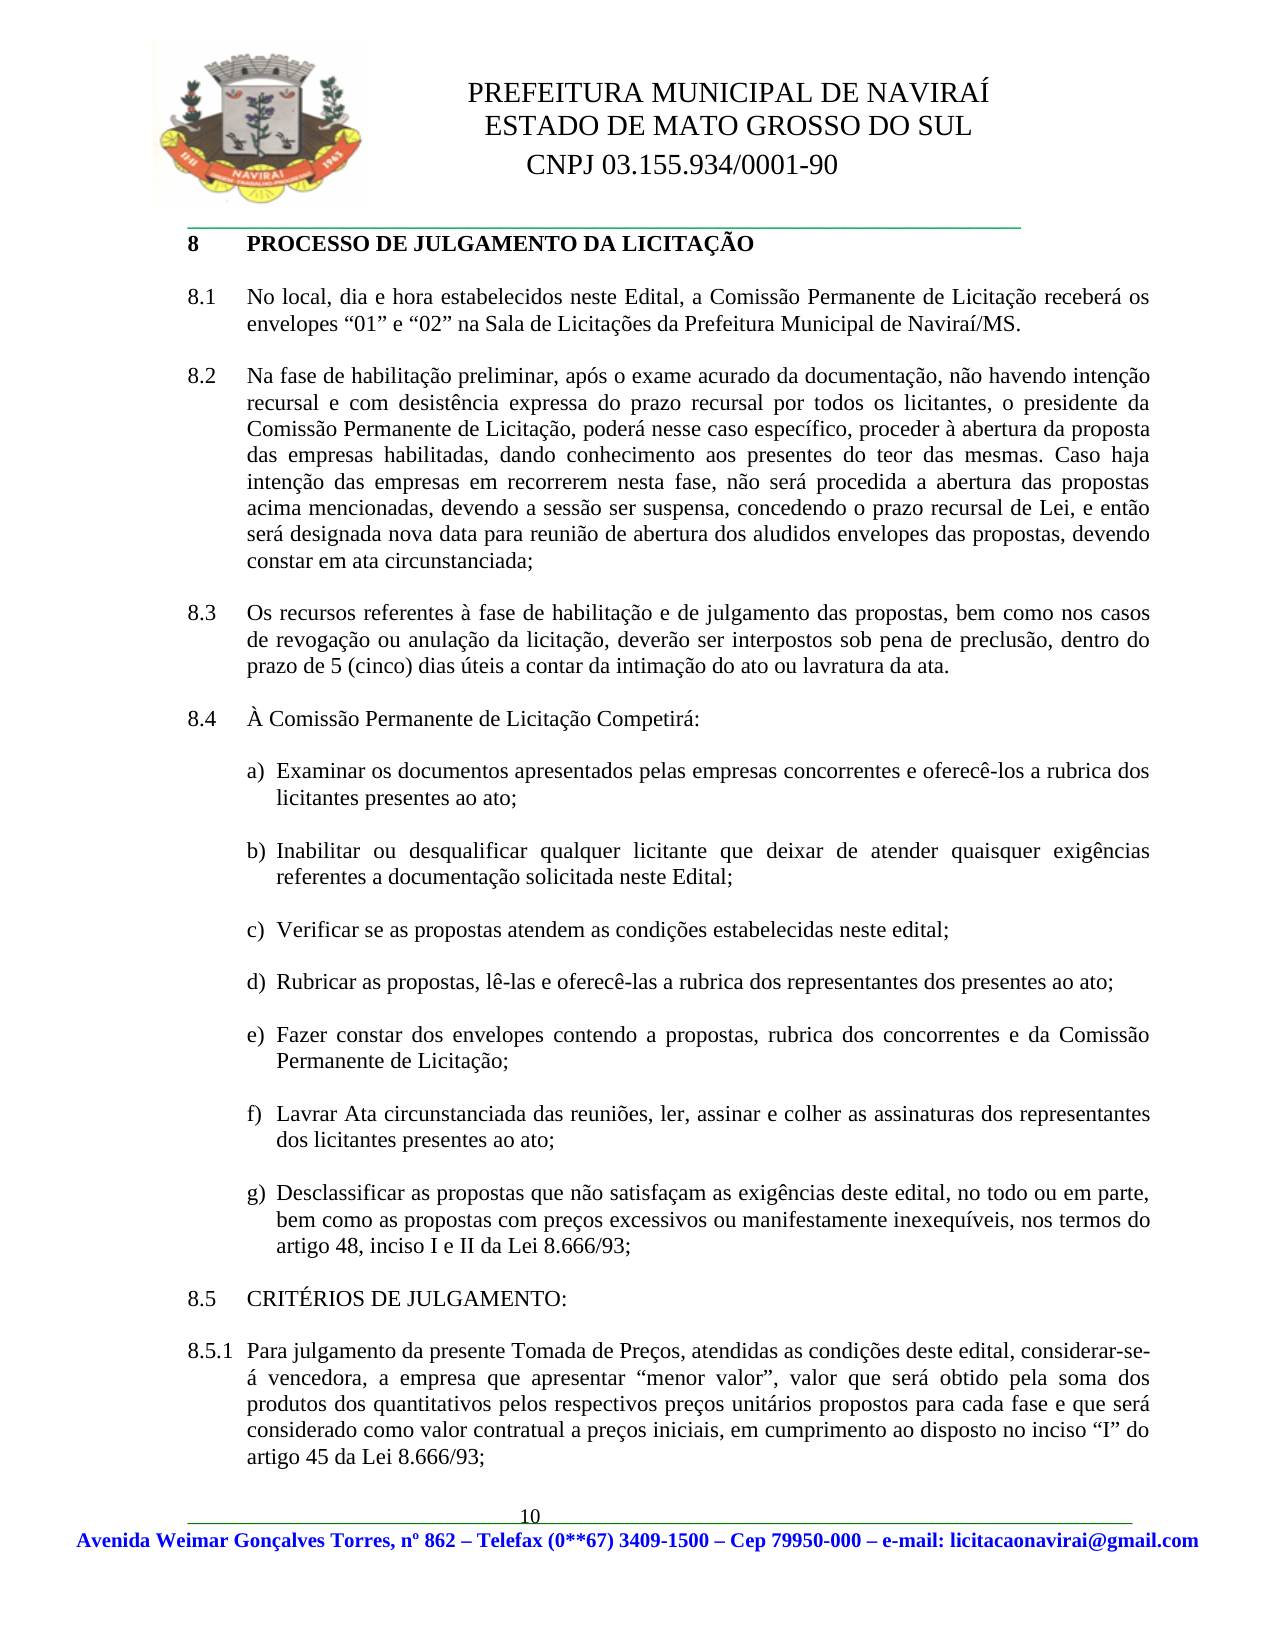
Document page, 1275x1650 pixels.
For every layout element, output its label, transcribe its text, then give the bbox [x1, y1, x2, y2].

text 8 PROCESSO DE JULGAMENTO DA LICITAÇÃO [187, 231, 1152, 257]
list Fazer constar dos envelopes contendo a propostas, rubrica dos concorrentes e da Comissão Permanente de Licitação; [247, 1021, 1152, 1074]
list Desclassificar as propostas que não satisfaçam as exigências deste edital, no todo ou em parte, bem como as propostas com preços excessivos ou manifestamente inexequíveis, nos termos do artigo 48, inciso I e II da Lei 8.666/93; [247, 1179, 1152, 1258]
picture [152, 40, 370, 207]
text 8.4 À Comissão Permanente de Licitação Competirá: [187, 705, 1152, 731]
text 8.5 CRITÉRIOS DE JULGAMENTO: [187, 1285, 1152, 1311]
text 8.5.1 Para julgamento da presente Tomada de Preços, atendidas as condições deste edital, considerar-se-á vencedora, a empresa que apresentar “menor valor”, valor que será obtido pela soma dos produtos dos quantitativos pelos respectivos preços unitários propostos para cada fase e que será considerado como valor contratual a preços iniciais, em cumprimento ao disposto no inciso “I” do artigo 45 da Lei 8.666/93; [187, 1337, 1152, 1469]
list Examinar os documentos apresentados pelas empresas concorrentes e oferecê-los a rubrica dos licitantes presentes ao ato; [247, 758, 1152, 810]
text 8.2 Na fase de habilitação preliminar, após o exame acurado da documentação, não havendo intenção recursal e com desistência expressa do prazo recursal por todos os licitantes, o presidente da Comissão Permanente de Licitação, poderá nesse caso específico, proceder à abertura da proposta das empresas habilitadas, dando conhecimento aos presentes do teor das mesmas. Caso haja intenção das empresas em recorrerem nesta fase, não será procedida a abertura das propostas acima mencionadas, devendo a sessão ser suspensa, concedendo o prazo recursal de Lei, e então será designada nova data para reunião de abertura dos aludidos envelopes das propostas, devendo constar em ata circunstanciada; [187, 362, 1152, 573]
text 8.3 Os recursos referentes à fase de habilitação e de julgamento das propostas, bem como nos casos de revogação ou anulação da licitação, deverão ser interpostos sob pena de preclusão, dentro do prazo de 5 (cinco) dias úteis a contar da intimação do ato ou lavratura da ata. [187, 599, 1152, 678]
list Inabilitar ou desqualificar qualquer licitante que deixar de atender quaisquer exigências referentes a documentação solicitada neste Edital; [247, 837, 1152, 889]
list Rubricar as propostas, lê-las e oferecê-las a rubrica dos representantes dos presentes ao ato; [247, 968, 1152, 995]
text 8.1 No local, dia e hora estabelecidos neste Edital, a Comissão Permanente de Licitação receberá os envelopes “01” e “02” na Sala de Licitações da Prefeitura Municipal de Naviraí/MS. [187, 283, 1152, 336]
list Lavrar Ata circunstanciada das reuniões, ler, assinar e colher as assinaturas dos representantes dos licitantes presentes ao ato; [247, 1100, 1152, 1153]
list Verificar se as propostas atendem as condições estabelecidas neste edital; [247, 916, 1152, 942]
